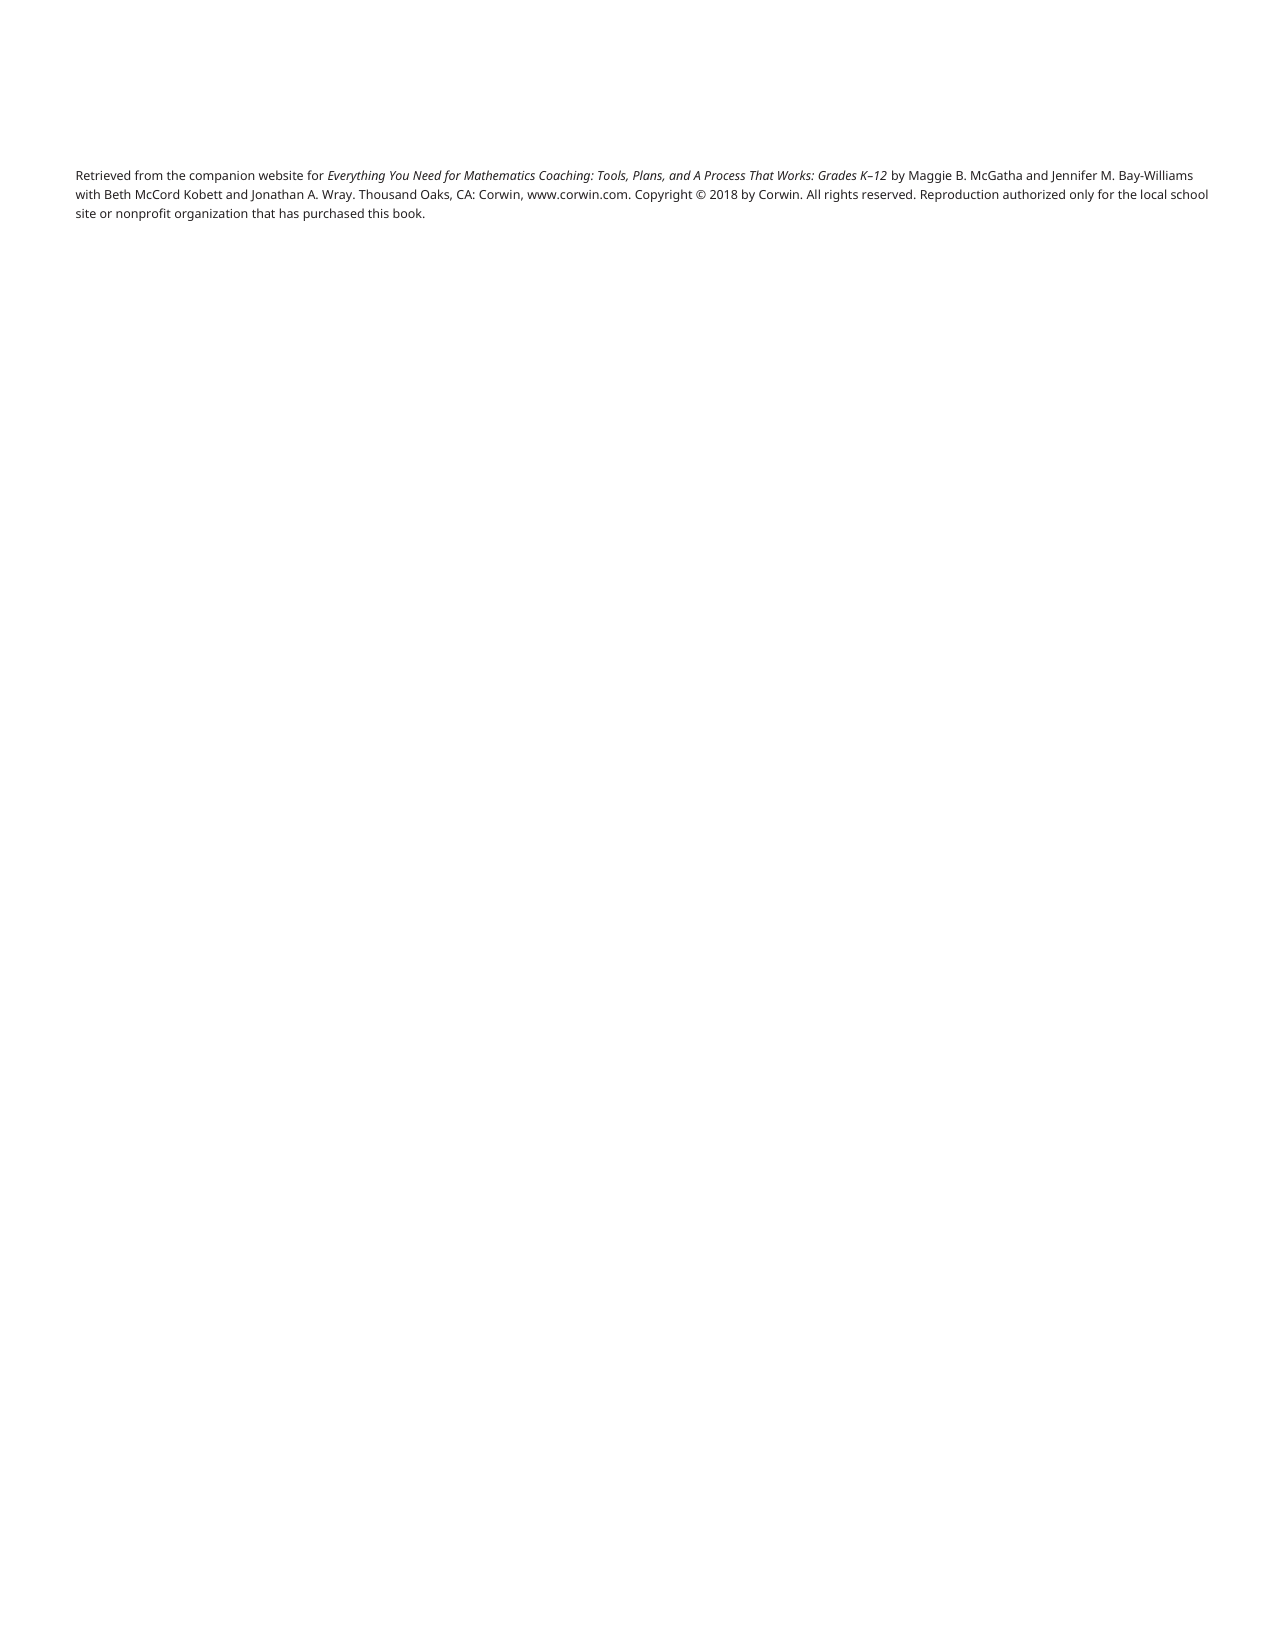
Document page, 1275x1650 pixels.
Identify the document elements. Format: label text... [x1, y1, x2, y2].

text Retrieved from the companion website for Everything You Need for Mathematics Coaching: Tools, Plans, and A Process That Works: Grades K–12 by Maggie B. McGatha and Jennifer M. Bay-Williams with Beth McCord Kobett and Jonathan A. Wray. Thousand Oaks, CA: Corwin, www.corwin.com. Copyright © 2018 by Corwin. All rights reserved. Reproduction authorized only for the local school site or nonprofit organization that has purchased this book. [75, 167, 1212, 222]
